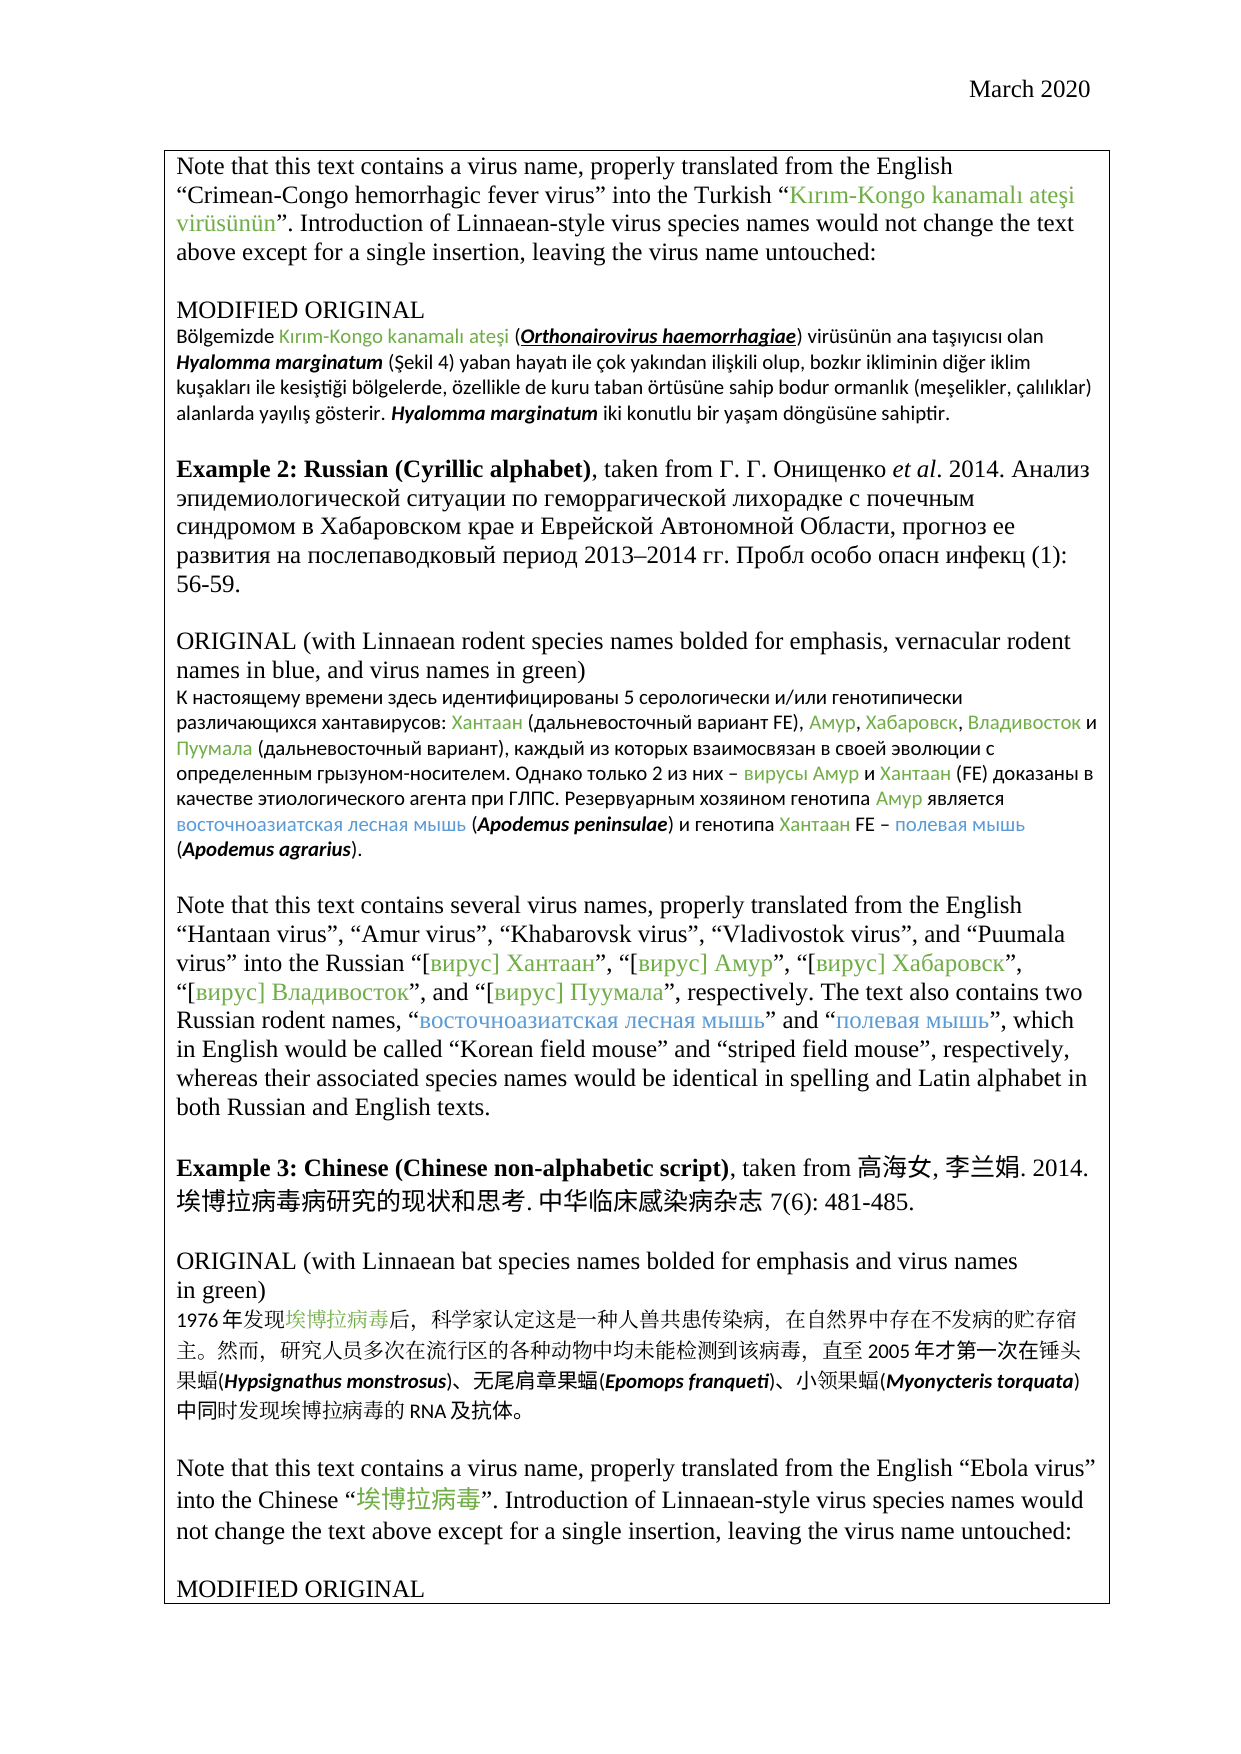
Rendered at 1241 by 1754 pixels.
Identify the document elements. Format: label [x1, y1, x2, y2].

table_header [165, 151, 1109, 1602]
